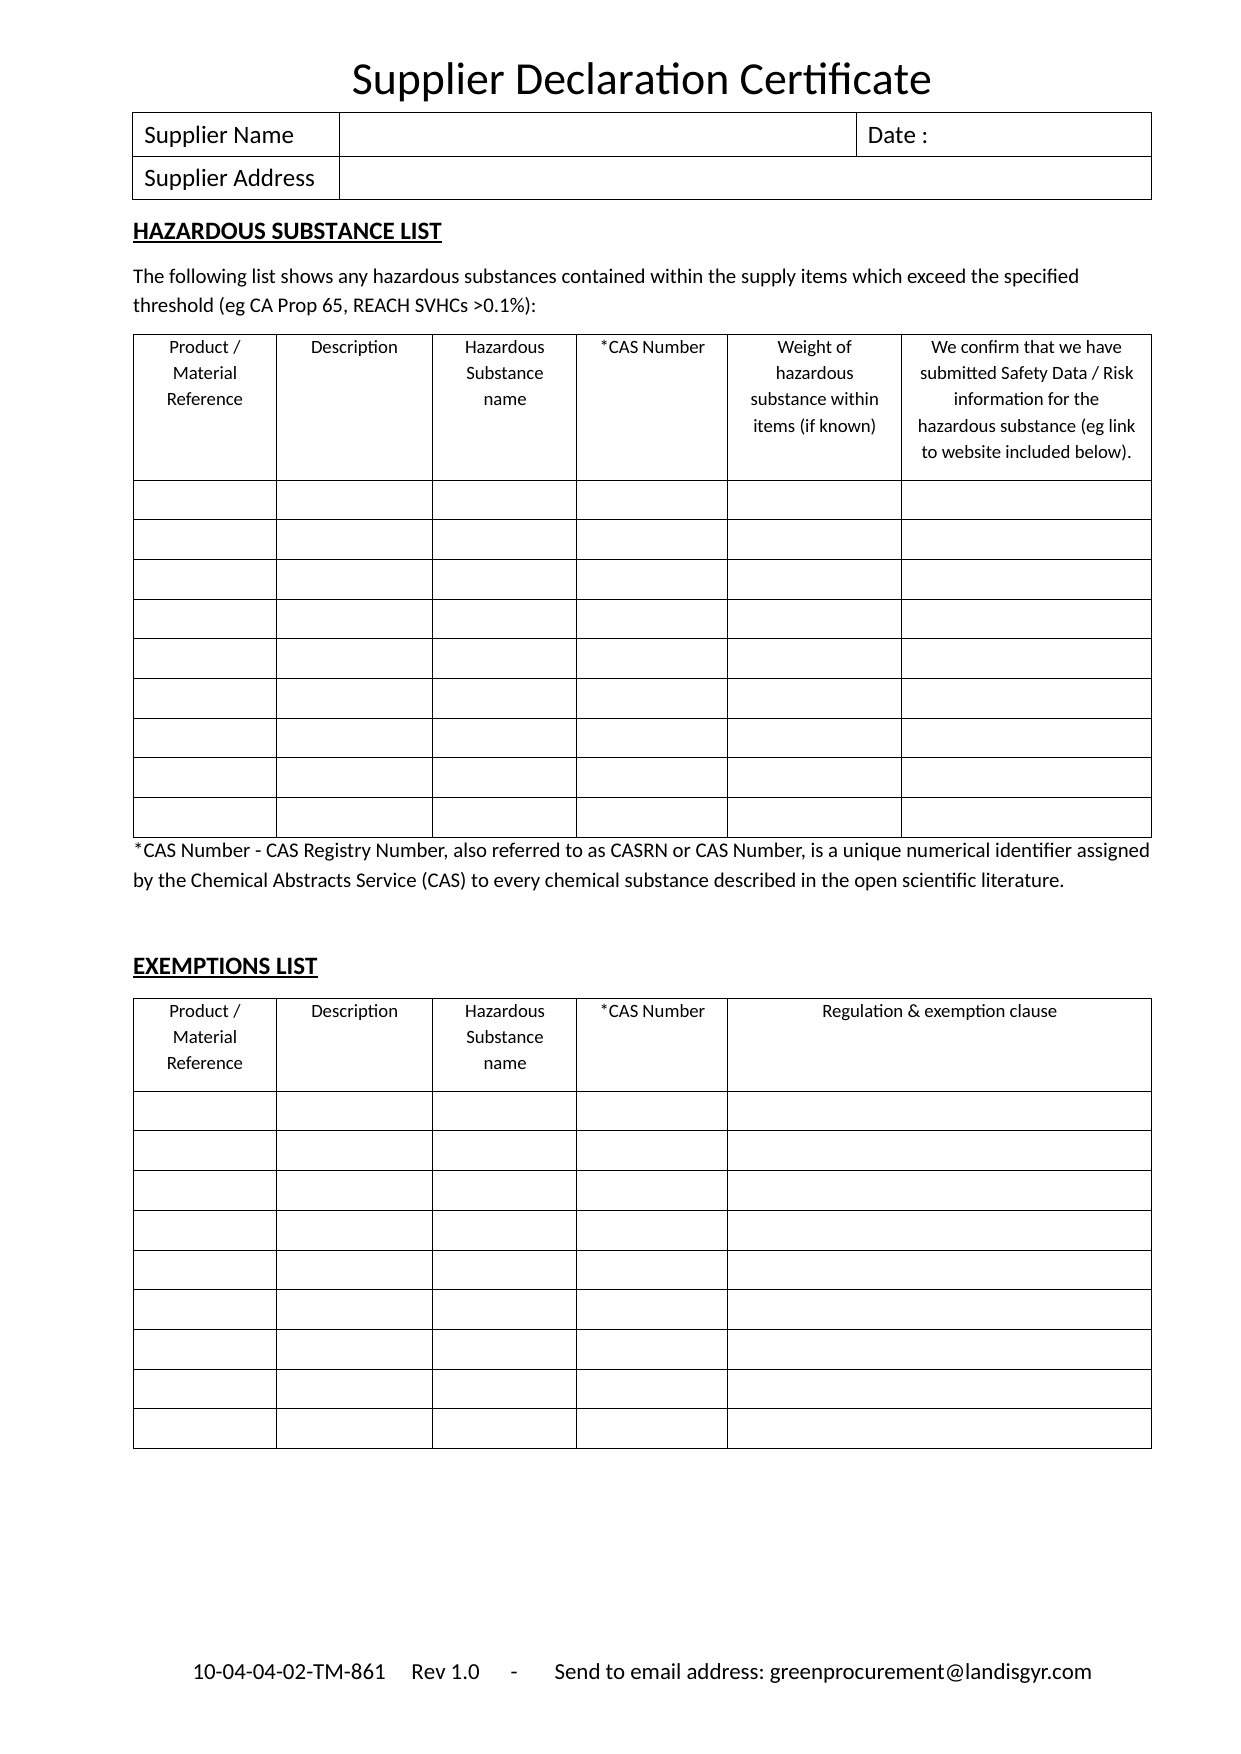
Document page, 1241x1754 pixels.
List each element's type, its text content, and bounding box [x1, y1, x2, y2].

table_cell [728, 1290, 1151, 1329]
table_cell [134, 1251, 276, 1289]
table_cell [577, 758, 727, 797]
table_cell [433, 1171, 576, 1210]
table_cell [433, 1290, 576, 1329]
table_cell [277, 1131, 432, 1170]
table_cell [277, 560, 432, 598]
table_header *CAS Number [577, 335, 727, 479]
table_cell [134, 1370, 276, 1408]
table_cell [277, 1092, 432, 1130]
table_cell [277, 1211, 432, 1249]
table_cell [902, 520, 1151, 559]
table_cell [277, 1171, 432, 1210]
table_cell [728, 719, 901, 757]
table_cell [577, 1131, 727, 1170]
table_cell [577, 1290, 727, 1329]
table_cell [134, 481, 276, 519]
table_cell [902, 798, 1151, 837]
table_cell [577, 798, 727, 837]
table_header Regulation & exemption clause [728, 999, 1151, 1091]
text EXEMPTIONS LIST [133, 950, 1152, 981]
table_cell [277, 719, 432, 757]
table_cell [577, 719, 727, 757]
table_cell [728, 600, 901, 638]
table_header Description [277, 999, 432, 1091]
table_cell [134, 1171, 276, 1210]
table_cell [134, 798, 276, 837]
table_header Hazardous Substance name [433, 999, 576, 1091]
text The following list shows any hazardous substances contained within the supply items which exceed the specified threshold (eg CA Prop 65, REACH SVHCs >0.1%): [133, 263, 1152, 317]
table_cell [728, 1251, 1151, 1289]
table_cell [728, 1211, 1151, 1249]
table_cell [134, 1131, 276, 1170]
table_cell [277, 679, 432, 718]
table_cell [728, 560, 901, 598]
table_header Product / Material Reference [134, 999, 276, 1091]
table_cell [728, 1092, 1151, 1130]
table_cell [277, 1330, 432, 1368]
table_cell [577, 1409, 727, 1448]
table_header Weight of hazardous substance within items (if known) [728, 335, 901, 479]
table_cell [134, 719, 276, 757]
table_cell [277, 798, 432, 837]
table_cell [577, 1211, 727, 1249]
table_cell [902, 758, 1151, 797]
table_cell [577, 639, 727, 678]
table_cell [433, 1330, 576, 1368]
table_cell [277, 1290, 432, 1329]
table_cell [433, 719, 576, 757]
table_cell [134, 1330, 276, 1368]
table_cell [134, 679, 276, 718]
table_cell [577, 481, 727, 519]
table_cell [433, 758, 576, 797]
table_cell [728, 1131, 1151, 1170]
table_cell [728, 1171, 1151, 1210]
table_cell [577, 560, 727, 598]
table_cell [277, 481, 432, 519]
table_header Product / Material Reference [134, 335, 276, 479]
table_cell [134, 560, 276, 598]
table_cell [728, 1370, 1151, 1408]
table_header Hazardous Substance name [433, 335, 576, 479]
table_cell [728, 1409, 1151, 1448]
table_cell [433, 1409, 576, 1448]
table_cell [433, 600, 576, 638]
table_cell [277, 1370, 432, 1408]
table_cell [433, 1131, 576, 1170]
table_cell [433, 1251, 576, 1289]
table_cell [134, 600, 276, 638]
table_cell [902, 679, 1151, 718]
table_cell [728, 520, 901, 559]
table_cell [577, 1092, 727, 1130]
text HAZARDOUS SUBSTANCE LIST [133, 215, 1152, 246]
table_cell [728, 798, 901, 837]
table_cell [277, 600, 432, 638]
table_cell [134, 639, 276, 678]
table_cell [134, 1211, 276, 1249]
table_cell [433, 679, 576, 718]
table_header We confirm that we have submitted Safety Data / Risk information for the hazardous substance (eg link to website included below). [902, 335, 1151, 479]
table_cell [577, 679, 727, 718]
table_cell [433, 560, 576, 598]
table_cell [728, 758, 901, 797]
table_cell [902, 481, 1151, 519]
table_cell [277, 1251, 432, 1289]
table_cell [902, 600, 1151, 638]
table_cell [134, 1290, 276, 1329]
table_cell [277, 1409, 432, 1448]
table_cell [433, 481, 576, 519]
table_cell [728, 1330, 1151, 1368]
table_cell [577, 1330, 727, 1368]
text *CAS Number - CAS Registry Number, also referred to as CASRN or CAS Number, is a unique numerical identifier assigned by the Chemical Abstracts Service (CAS) to every chemical substance described in the open scientific literature. [133, 838, 1152, 892]
table_cell [277, 520, 432, 559]
table_cell [277, 758, 432, 797]
table_header Description [277, 335, 432, 479]
table_cell [433, 639, 576, 678]
table_cell [433, 1092, 576, 1130]
table_cell [433, 1211, 576, 1249]
table_cell [134, 520, 276, 559]
table_cell [902, 560, 1151, 598]
table_cell [134, 758, 276, 797]
table_cell [134, 1409, 276, 1448]
table_cell [277, 639, 432, 678]
table_cell [577, 600, 727, 638]
table_cell [577, 1251, 727, 1289]
table_cell [577, 1370, 727, 1408]
table_cell [577, 1171, 727, 1210]
table_cell [728, 679, 901, 718]
table_cell [728, 481, 901, 519]
table_cell [433, 520, 576, 559]
table_cell [433, 1370, 576, 1408]
table_cell [902, 639, 1151, 678]
table_cell [902, 719, 1151, 757]
table_cell [577, 520, 727, 559]
table_cell [433, 798, 576, 837]
table_cell [134, 1092, 276, 1130]
table_cell [728, 639, 901, 678]
table_header *CAS Number [577, 999, 727, 1091]
